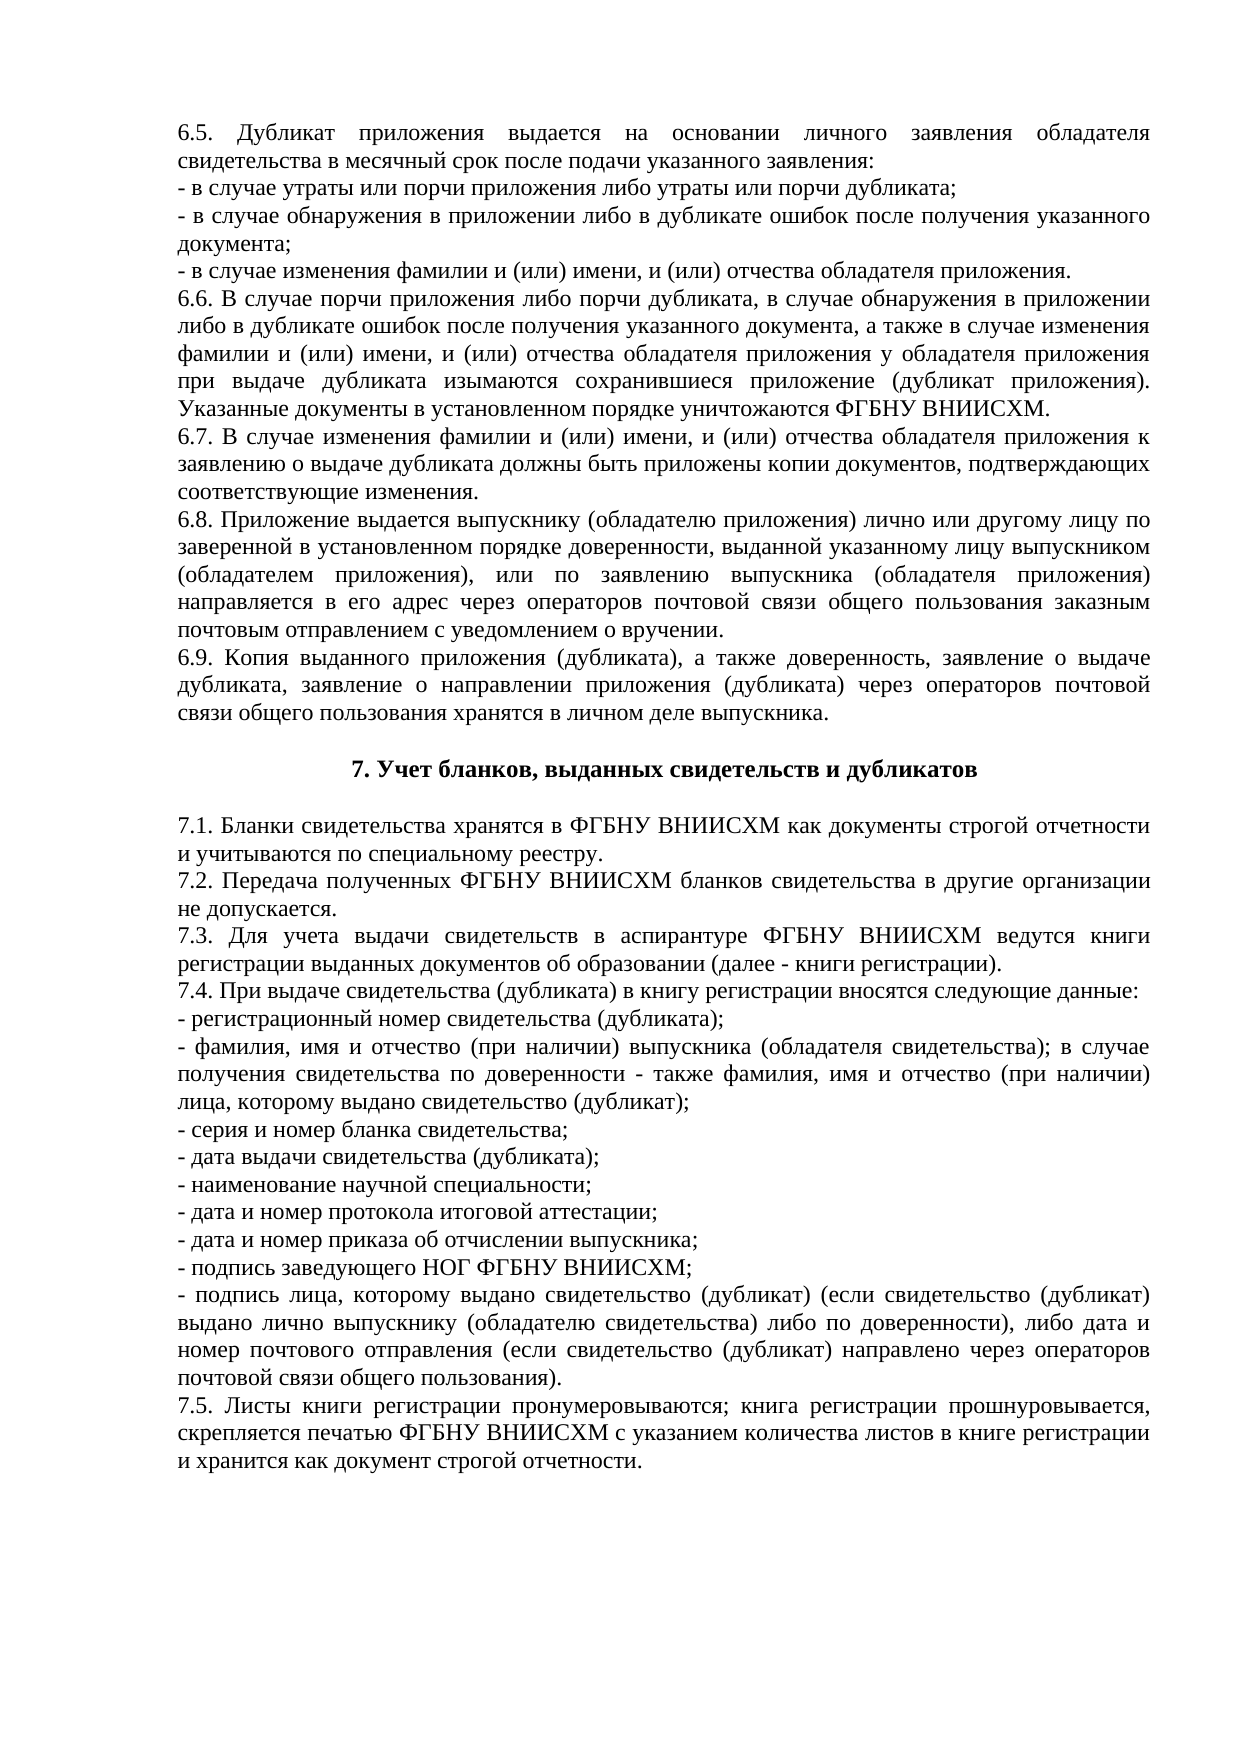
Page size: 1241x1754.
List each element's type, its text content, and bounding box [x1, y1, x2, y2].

text - подпись заведующего НОГ ФГБНУ ВНИИСХМ; [177, 1253, 1152, 1280]
text - подпись лица, которому выдано свидетельство (дубликат) (если свидетельство (дубликат) выдано лично выпускнику (обладателю свидетельства) либо по доверенности), либо дата и номер почтового отправления (если свидетельство (дубликат) направлено через операторов почтовой связи общего пользования). [177, 1280, 1152, 1391]
text - серия и номер бланка свидетельства; [177, 1114, 1152, 1142]
text 6.6. В случае порчи приложения либо порчи дубликата, в случае обнаружения в приложении либо в дубликате ошибок после получения указанного документа, а также в случае изменения фамилии и (или) имени, и (или) отчества обладателя приложения у обладателя приложения при выдаче дубликата изымаются сохранившиеся приложение (дубликат приложения). Указанные документы в установленном порядке уничтожаются ФГБНУ ВНИИСХМ. [177, 284, 1152, 422]
text 7.5. Листы книги регистрации пронумеровываются; книга регистрации прошнуровывается, скрепляется печатью ФГБНУ ВНИИСХМ с указанием количества листов в книге регистрации и хранится как документ строгой отчетности. [177, 1391, 1152, 1473]
text 7.3. Для учета выдачи свидетельств в аспирантуре ФГБНУ ВНИИСХМ ведутся книги регистрации выданных документов об образовании (далее - книги регистрации). [177, 921, 1152, 977]
text - наименование научной специальности; [177, 1170, 1152, 1197]
text - дата и номер протокола итоговой аттестации; [177, 1197, 1152, 1225]
text - в случае утраты или порчи приложения либо утраты или порчи дубликата; [177, 173, 1152, 201]
text - в случае изменения фамилии и (или) имени, и (или) отчества обладателя приложения. [177, 256, 1152, 284]
text 6.8. Приложение выдается выпускнику (обладателю приложения) лично или другому лицу по заверенной в установленном порядке доверенности, выданной указанному лицу выпускником (обладателем приложения), или по заявлению выпускника (обладателя приложения) направляется в его адрес через операторов почтовой связи общего пользования заказным почтовым отправлением с уведомлением о вручении. [177, 504, 1152, 643]
text - в случае обнаружения в приложении либо в дубликате ошибок после получения указанного документа; [177, 201, 1152, 256]
text 7.2. Передача полученных ФГБНУ ВНИИСХМ бланков свидетельства в другие организации не допускается. [177, 866, 1152, 921]
text 6.7. В случае изменения фамилии и (или) имени, и (или) отчества обладателя приложения к заявлению о выдаче дубликата должны быть приложены копии документов, подтверждающих соответствующие изменения. [177, 422, 1152, 504]
text - фамилия, имя и отчество (при наличии) выпускника (обладателя свидетельства); в случае получения свидетельства по доверенности - также фамилия, имя и отчество (при наличии) лица, которому выдано свидетельство (дубликат); [177, 1032, 1152, 1114]
text 6.9. Копия выданного приложения (дубликата), а также доверенность, заявление о выдаче дубликата, заявление о направлении приложения (дубликата) через операторов почтовой связи общего пользования хранятся в личном деле выпускника. [177, 643, 1152, 725]
text 6.5. Дубликат приложения выдается на основании личного заявления обладателя свидетельства в месячный срок после подачи указанного заявления: [177, 118, 1152, 173]
text 7. Учет бланков, выданных свидетельств и дубликатов [177, 754, 1152, 783]
text 7.4. При выдаче свидетельства (дубликата) в книгу регистрации вносятся следующие данные: [177, 977, 1152, 1004]
text - дата выдачи свидетельства (дубликата); [177, 1142, 1152, 1170]
text - дата и номер приказа об отчислении выпускника; [177, 1225, 1152, 1253]
text 7.1. Бланки свидетельства хранятся в ФГБНУ ВНИИСХМ как документы строгой отчетности и учитываются по специальному реестру. [177, 811, 1152, 866]
text - регистрационный номер свидетельства (дубликата); [177, 1004, 1152, 1032]
